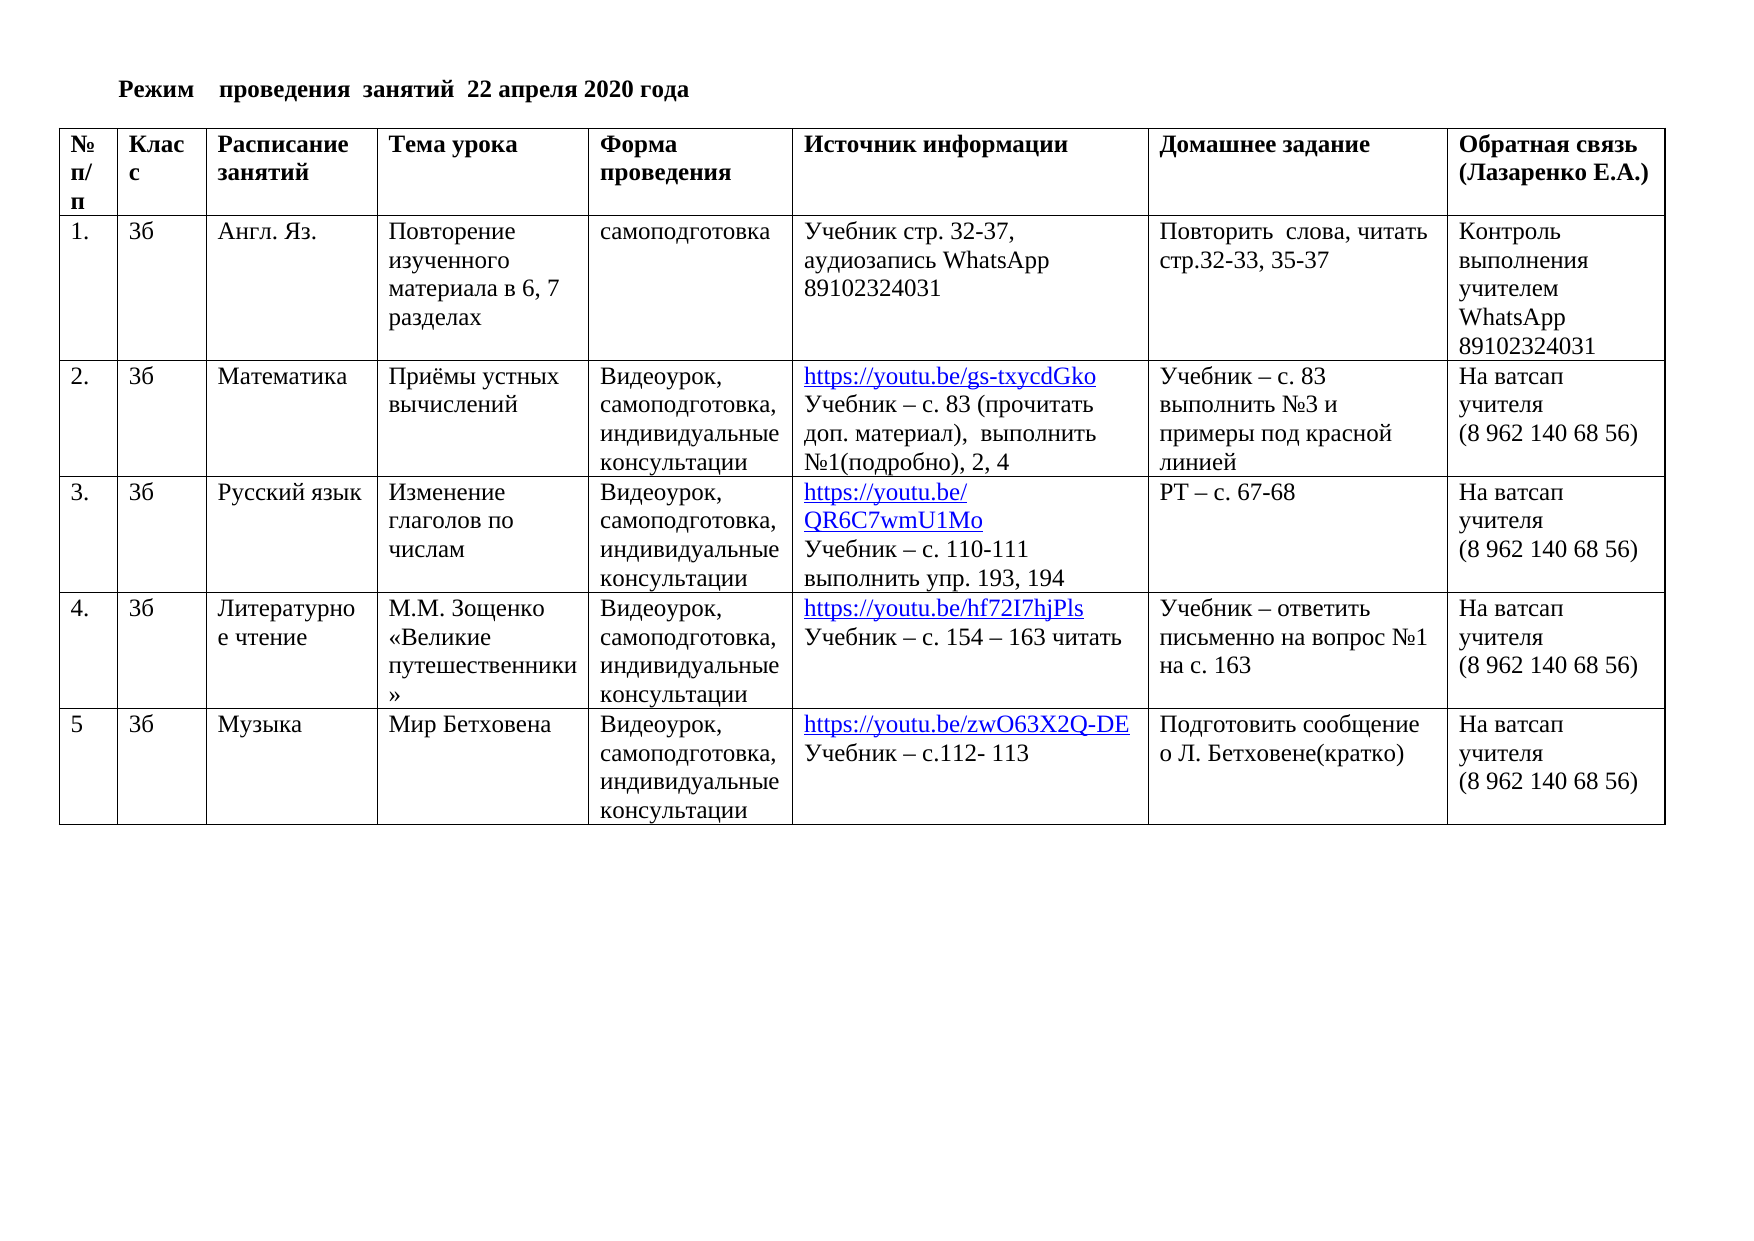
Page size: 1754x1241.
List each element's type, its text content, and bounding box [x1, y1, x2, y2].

table_cell Музыка [207, 709, 377, 824]
table_cell Видеоурок, самоподготовка, индивидуальные консультации [589, 361, 792, 476]
table_cell Учебник – с. 83 выполнить №3 и примеры под красной линией [1149, 361, 1447, 476]
table_cell Литературное чтение [207, 593, 377, 708]
table_cell 3. [60, 477, 117, 592]
table_cell Приёмы устных вычислений [378, 361, 588, 476]
table_cell Учебник – ответить письменно на вопрос №1 на с. 163 [1149, 593, 1447, 708]
table_cell самоподготовка [589, 216, 792, 360]
table_cell 2. [60, 361, 117, 476]
table_cell Изменение глаголов по числам [378, 477, 588, 592]
table_cell 3б [118, 361, 206, 476]
table_cell Видеоурок, самоподготовка, индивидуальные консультации [589, 709, 792, 824]
table_cell Повторить слова, читать стр.32-33, 35-37 [1149, 216, 1447, 360]
table_header Домашнее задание [1149, 129, 1447, 215]
table_cell На ватсап учителя (8 962 140 68 56) [1448, 477, 1664, 592]
table_cell 3б [118, 709, 206, 824]
table_cell РТ – с. 67-68 [1149, 477, 1447, 592]
table_header Источник информации [793, 129, 1148, 215]
table_cell 4. [60, 593, 117, 708]
table_cell 5 [60, 709, 117, 824]
table_header № п/п [60, 129, 117, 215]
table_cell Учебник стр. 32-37, аудиозапись WhatsApp 89102324031 [793, 216, 1148, 360]
table_cell Математика [207, 361, 377, 476]
table_cell 3б [118, 593, 206, 708]
table_cell https://youtu.be/hf72I7hjPls Учебник – с. 154 – 163 читать [793, 593, 1148, 708]
table_cell Видеоурок, самоподготовка, индивидуальные консультации [589, 477, 792, 592]
table_cell https://youtu.be/gs-txycdGko Учебник – с. 83 (прочитать доп. материал), выполнить №1(подробно), 2, 4 [793, 361, 1148, 476]
table_cell https://youtu.be/zwO63X2Q-DE Учебник – с.112- 113 [793, 709, 1148, 824]
table_cell Мир Бетховена [378, 709, 588, 824]
table_cell На ватсап учителя (8 962 140 68 56) [1448, 709, 1664, 824]
table_cell Повторение изученного материала в 6, 7 разделах [378, 216, 588, 360]
table_cell М.М. Зощенко «Великие путешественники» [378, 593, 588, 708]
table_cell Подготовить сообщение о Л. Бетховене(кратко) [1149, 709, 1447, 824]
table_cell Видеоурок, самоподготовка, индивидуальные консультации [589, 593, 792, 708]
table_cell Русский язык [207, 477, 377, 592]
table_header Обратная связь (Лазаренко Е.А.) [1448, 129, 1664, 215]
table_header Расписание занятий [207, 129, 377, 215]
table_cell 1. [60, 216, 117, 360]
table_cell На ватсап учителя (8 962 140 68 56) [1448, 361, 1664, 476]
table_cell 3б [118, 216, 206, 360]
table_header Форма проведения [589, 129, 792, 215]
table_cell Англ. Яз. [207, 216, 377, 360]
table_cell 3б [118, 477, 206, 592]
table_cell https://youtu.be/QR6C7wmU1Mo Учебник – с. 110-111 выполнить упр. 193, 194 [793, 477, 1148, 592]
table_cell Контроль выполнения учителем WhatsApp 89102324031 [1448, 216, 1664, 360]
table_header Тема урока [378, 129, 588, 215]
table_cell На ватсап учителя (8 962 140 68 56) [1448, 593, 1664, 708]
table_header Класс [118, 129, 206, 215]
text Режим проведения занятий 22 апреля 2020 года [118, 74, 1636, 103]
